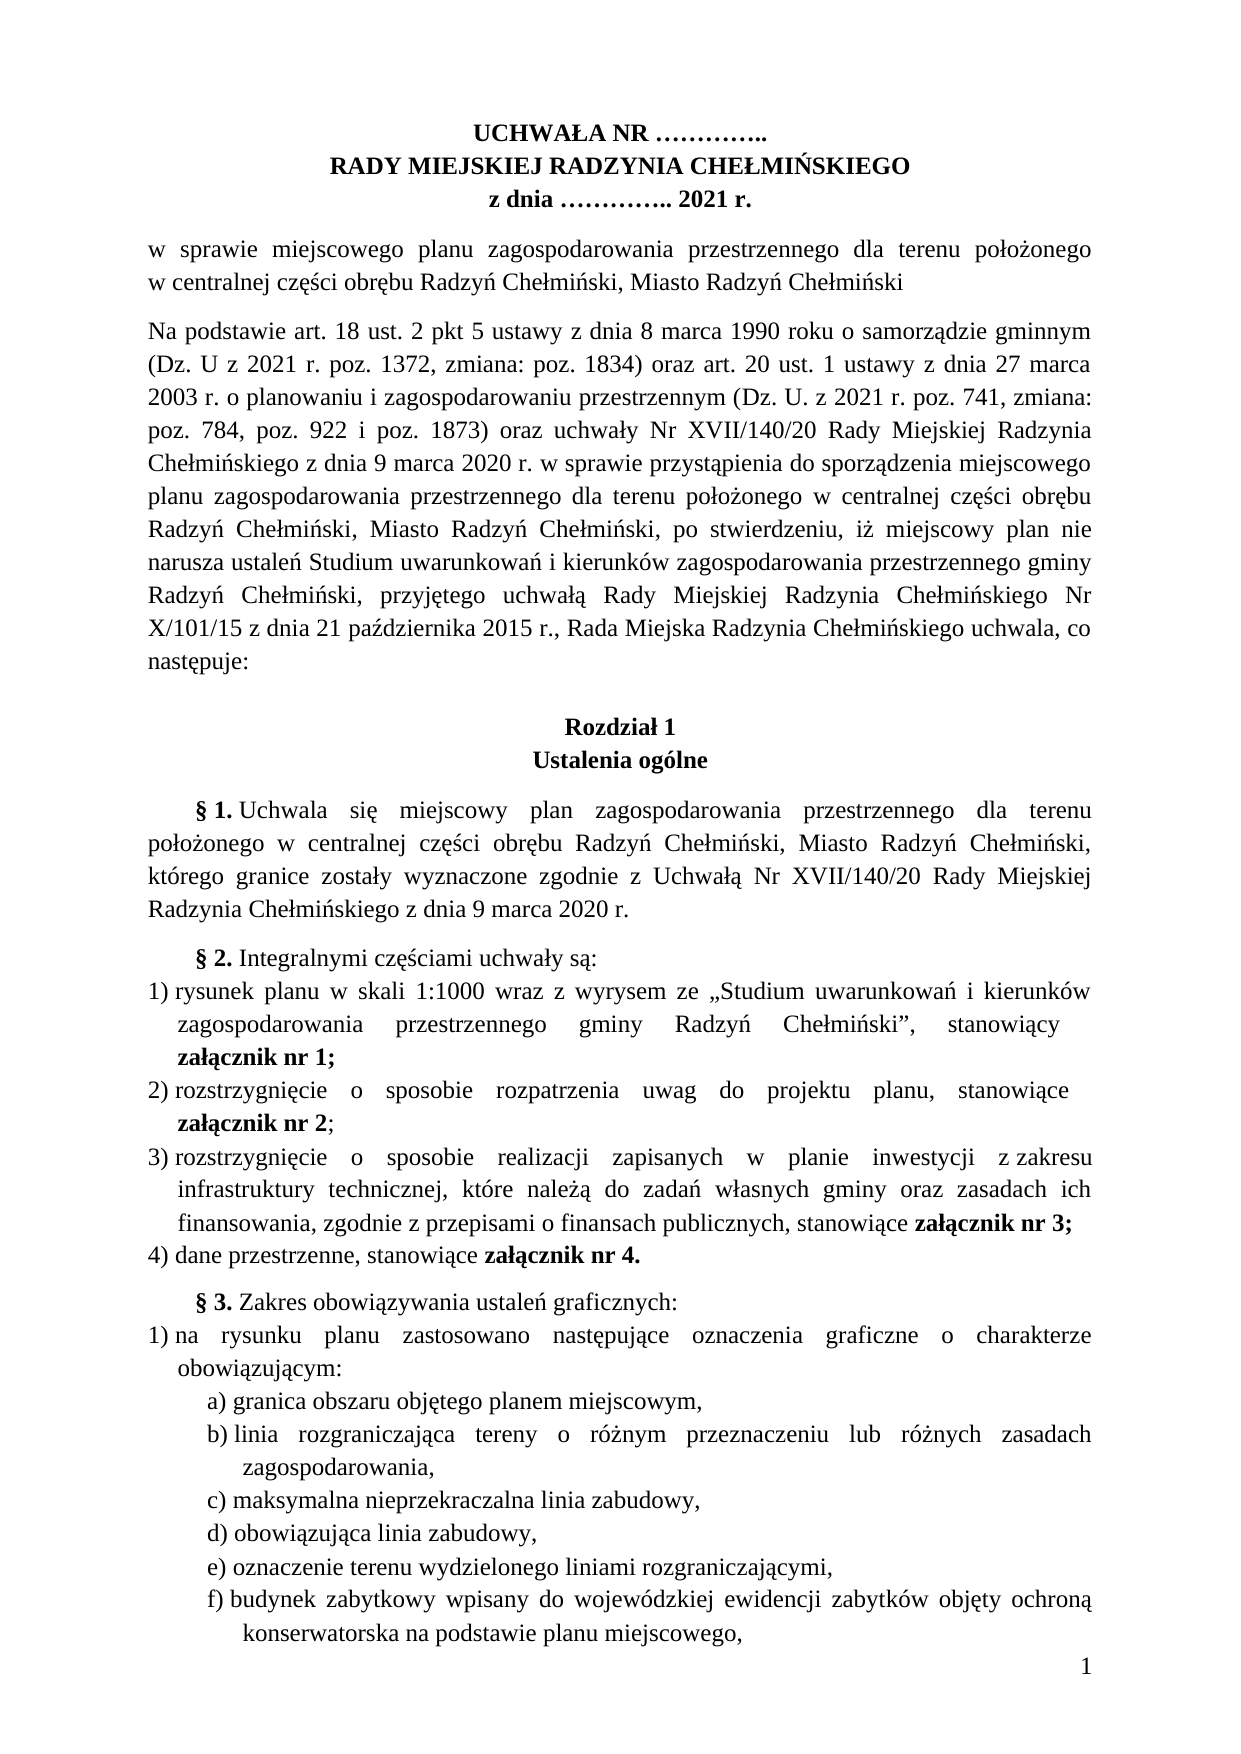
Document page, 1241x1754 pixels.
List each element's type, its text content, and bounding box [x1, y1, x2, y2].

text Zakres obowiązywania ustaleń graficznych: [148, 1287, 1092, 1316]
text budynek zabytkowy wpisany do wojewódzkiej ewidencji zabytków objęty ochroną konserwatorska na podstawie planu miejscowego, [207, 1584, 1092, 1646]
text dane przestrzenne, stanowiące załącznik nr 4. [148, 1241, 1092, 1269]
text Na podstawie art. 18 ust. 2 pkt 5 ustawy z dnia 8 marca 1990 roku o samorządzie gminnym (Dz. U z 2021 r. poz. 1372, zmiana: poz. 1834) oraz art. 20 ust. 1 ustawy z dnia 27 marca 2003 r. o planowaniu i zagospodarowaniu przestrzennym (Dz. U. z 2021 r. poz. 741, zmiana: poz. 784, poz. 922 i poz. 1873) oraz uchwały Nr XVII/140/20 Rady Miejskiej Radzynia Chełmińskiego z dnia 9 marca 2020 r. w sprawie przystąpienia do sporządzenia miejscowego planu zagospodarowania przestrzennego dla terenu położonego w centralnej części obrębu Radzyń Chełmiński, Miasto Radzyń Chełmiński, po stwierdzeniu, iż miejscowy plan nie narusza ustaleń Studium uwarunkowań i kierunków zagospodarowania przestrzennego gminy Radzyń Chełmiński, przyjętego uchwałą Rady Miejskiej Radzynia Chełmińskiego Nr X/101/15 z dnia 21 października 2015 r., Rada Miejska Radzynia Chełmińskiego uchwala, co następuje: [148, 316, 1092, 675]
text Rozdział 1 [148, 712, 1092, 741]
text w sprawie miejscowego planu zagospodarowania przestrzennego dla terenu położonego w centralnej części obrębu Radzyń Chełmiński, Miasto Radzyń Chełmiński [148, 234, 1092, 295]
text maksymalna nieprzekraczalna linia zabudowy, [207, 1486, 1092, 1514]
text z dnia ………….. 2021 r. [148, 184, 1092, 213]
text rysunek planu w skali 1:1000 wraz z wyrysem ze „Studium uwarunkowań i kierunków zagospodarowania przestrzennego gminy Radzyń Chełmiński”, stanowiący załącznik nr 1; [148, 976, 1092, 1071]
text na rysunku planu zastosowano następujące oznaczenia graficzne o charakterze obowiązującym: [148, 1320, 1092, 1382]
text linia rozgraniczająca tereny o różnym przeznaczeniu lub różnych zasadach zagospodarowania, [207, 1419, 1092, 1481]
text Ustalenia ogólne [148, 745, 1092, 774]
text rozstrzygnięcie o sposobie rozpatrzenia uwag do projektu planu, stanowiące załącznik nr 2; [148, 1076, 1092, 1137]
text RADY MIEJSKIEJ RADZYNIA CHEŁMIŃSKIEGO [148, 151, 1092, 180]
text obowiązująca linia zabudowy, [207, 1518, 1092, 1547]
text UCHWAŁA NR ………….. [148, 118, 1092, 147]
text rozstrzygnięcie o sposobie realizacji zapisanych w planie inwestycji z zakresu infrastruktury technicznej, które należą do zadań własnych gminy oraz zasadach ich finansowania, zgodnie z przepisami o finansach publicznych, stanowiące załącznik nr 3; [148, 1142, 1092, 1236]
text Uchwala się miejscowy plan zagospodarowania przestrzennego dla terenu położonego w centralnej części obrębu Radzyń Chełmiński, Miasto Radzyń Chełmiński, którego granice zostały wyznaczone zgodnie z Uchwałą Nr XVII/140/20 Rady Miejskiej Radzynia Chełmińskiego z dnia 9 marca 2020 r. [148, 795, 1092, 923]
text Integralnymi częściami uchwały są: [148, 943, 1092, 972]
text granica obszaru objętego planem miejscowym, [207, 1386, 1092, 1415]
text oznaczenie terenu wydzielonego liniami rozgraniczającymi, [207, 1552, 1092, 1580]
